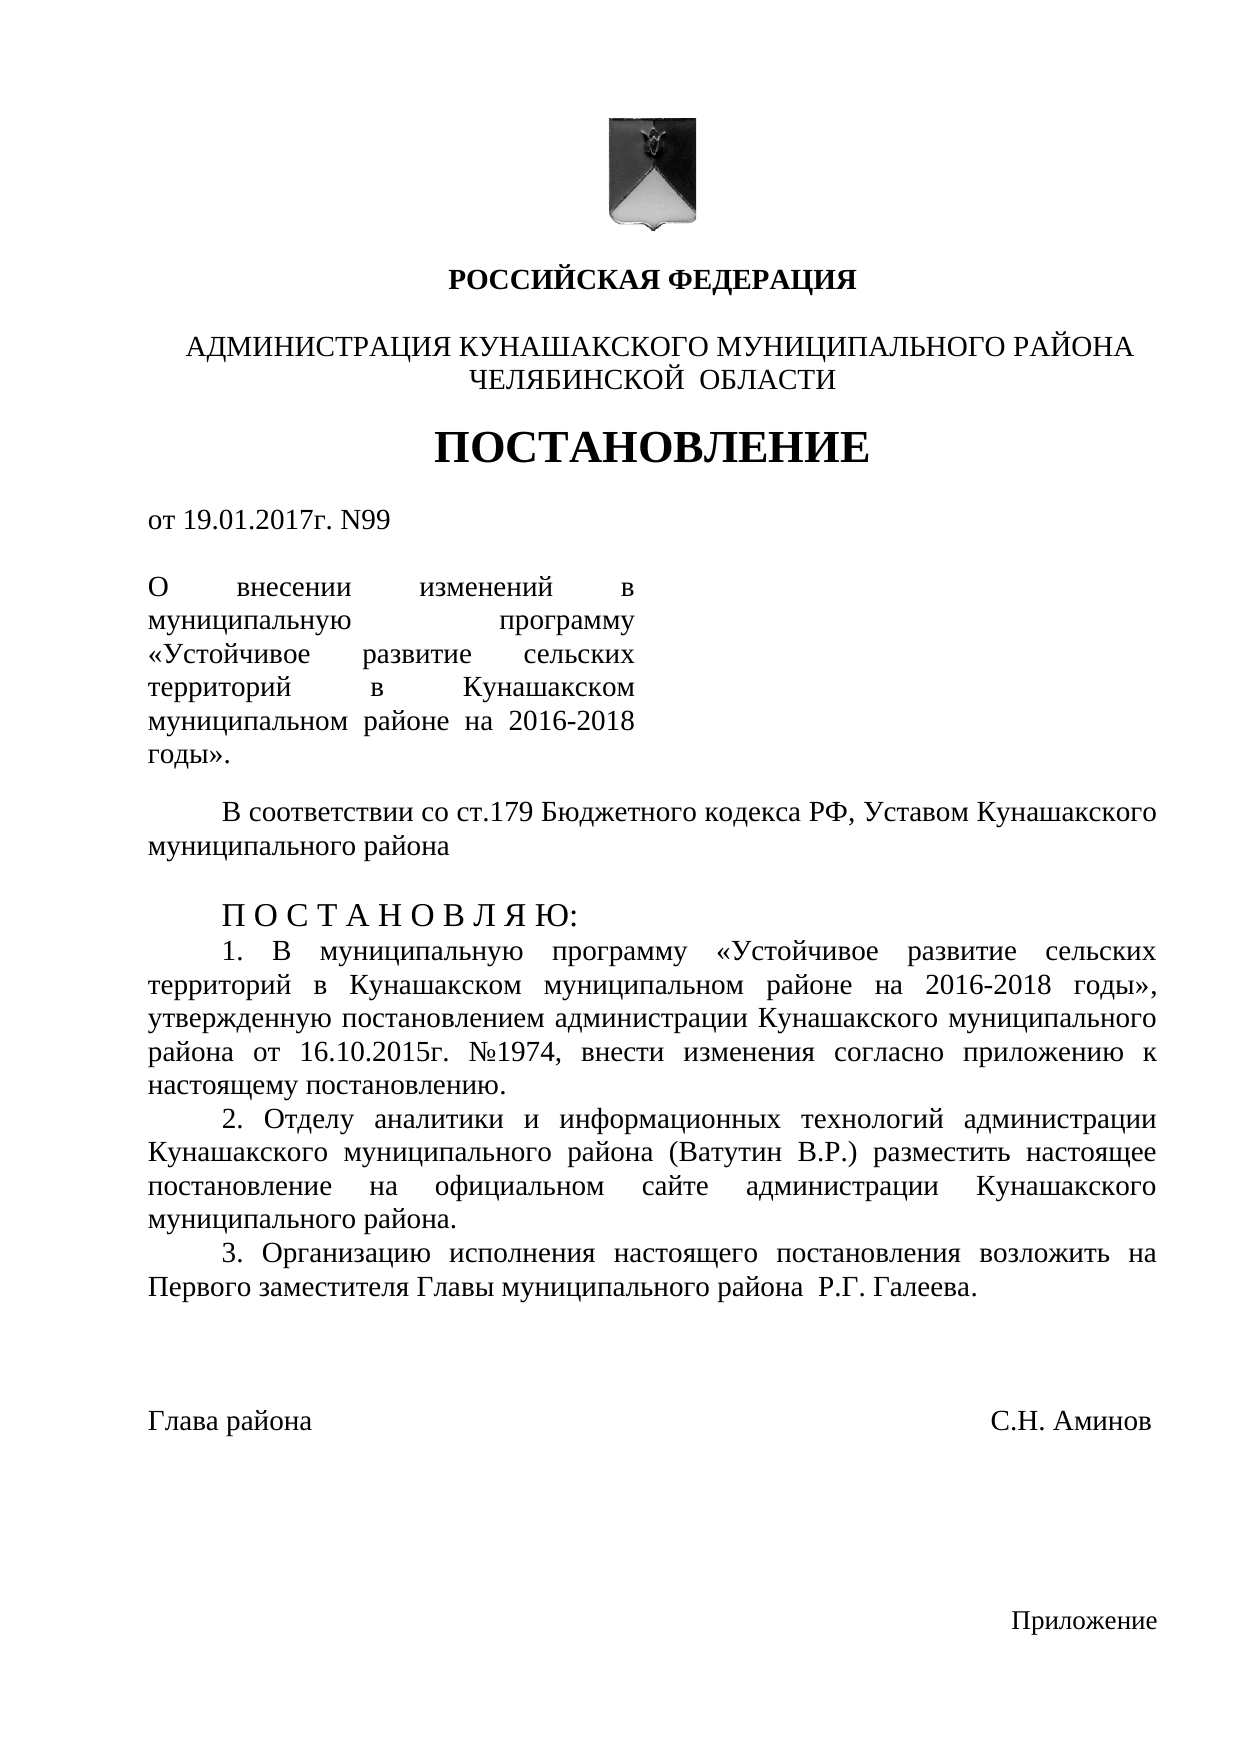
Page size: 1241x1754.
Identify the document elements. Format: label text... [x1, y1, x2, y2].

text 1. В муниципальную программу «Устойчивое развитие сельских территорий в Кунашакском муниципальном районе на 2016-2018 годы», утвержденную постановлением администрации Кунашакского муниципального района от 16.10.2015г. №1974, внести изменения согласно приложению к настоящему постановлению. [148, 933, 1157, 1101]
text Глава района С.Н. Аминов [148, 1403, 1157, 1436]
text 3. Организацию исполнения настоящего постановления возложить на Первого заместителя Главы муниципального района Р.Г. Галеева. [148, 1235, 1157, 1302]
text ПОСТАНОВЛЕНИЕ [148, 420, 1157, 473]
picture [608, 118, 697, 231]
text П О С Т А Н О В Л Я Ю: [148, 895, 1157, 933]
text 2. Отделу аналитики и информационных технологий администрации Кунашакского муниципального района (Ватутин В.Р.) разместить настоящее постановление на официальном сайте администрации Кунашакского муниципального района. [148, 1101, 1157, 1235]
text ЧЕЛЯБИНСКОЙ ОБЛАСТИ [148, 362, 1157, 396]
text Приложение [664, 1604, 1157, 1635]
text АДМИНИСТРАЦИЯ КУНАШАКСКОГО МУНИЦИПАЛЬНОГО РАЙОНА [148, 329, 1157, 362]
table_header О внесении изменений в муниципальную программу «Устойчивое развитие сельских территорий в Кунашакском муниципальном районе на 2016-2018 годы». [149, 569, 635, 770]
text от 19.01.2017г. N99 [148, 502, 1157, 535]
title РОССИЙСКАЯ ФЕДЕРАЦИЯ [148, 262, 1157, 295]
text В соответствии со ст.179 Бюджетного кодекса РФ, Уставом Кунашакского муниципального района [148, 794, 1157, 861]
